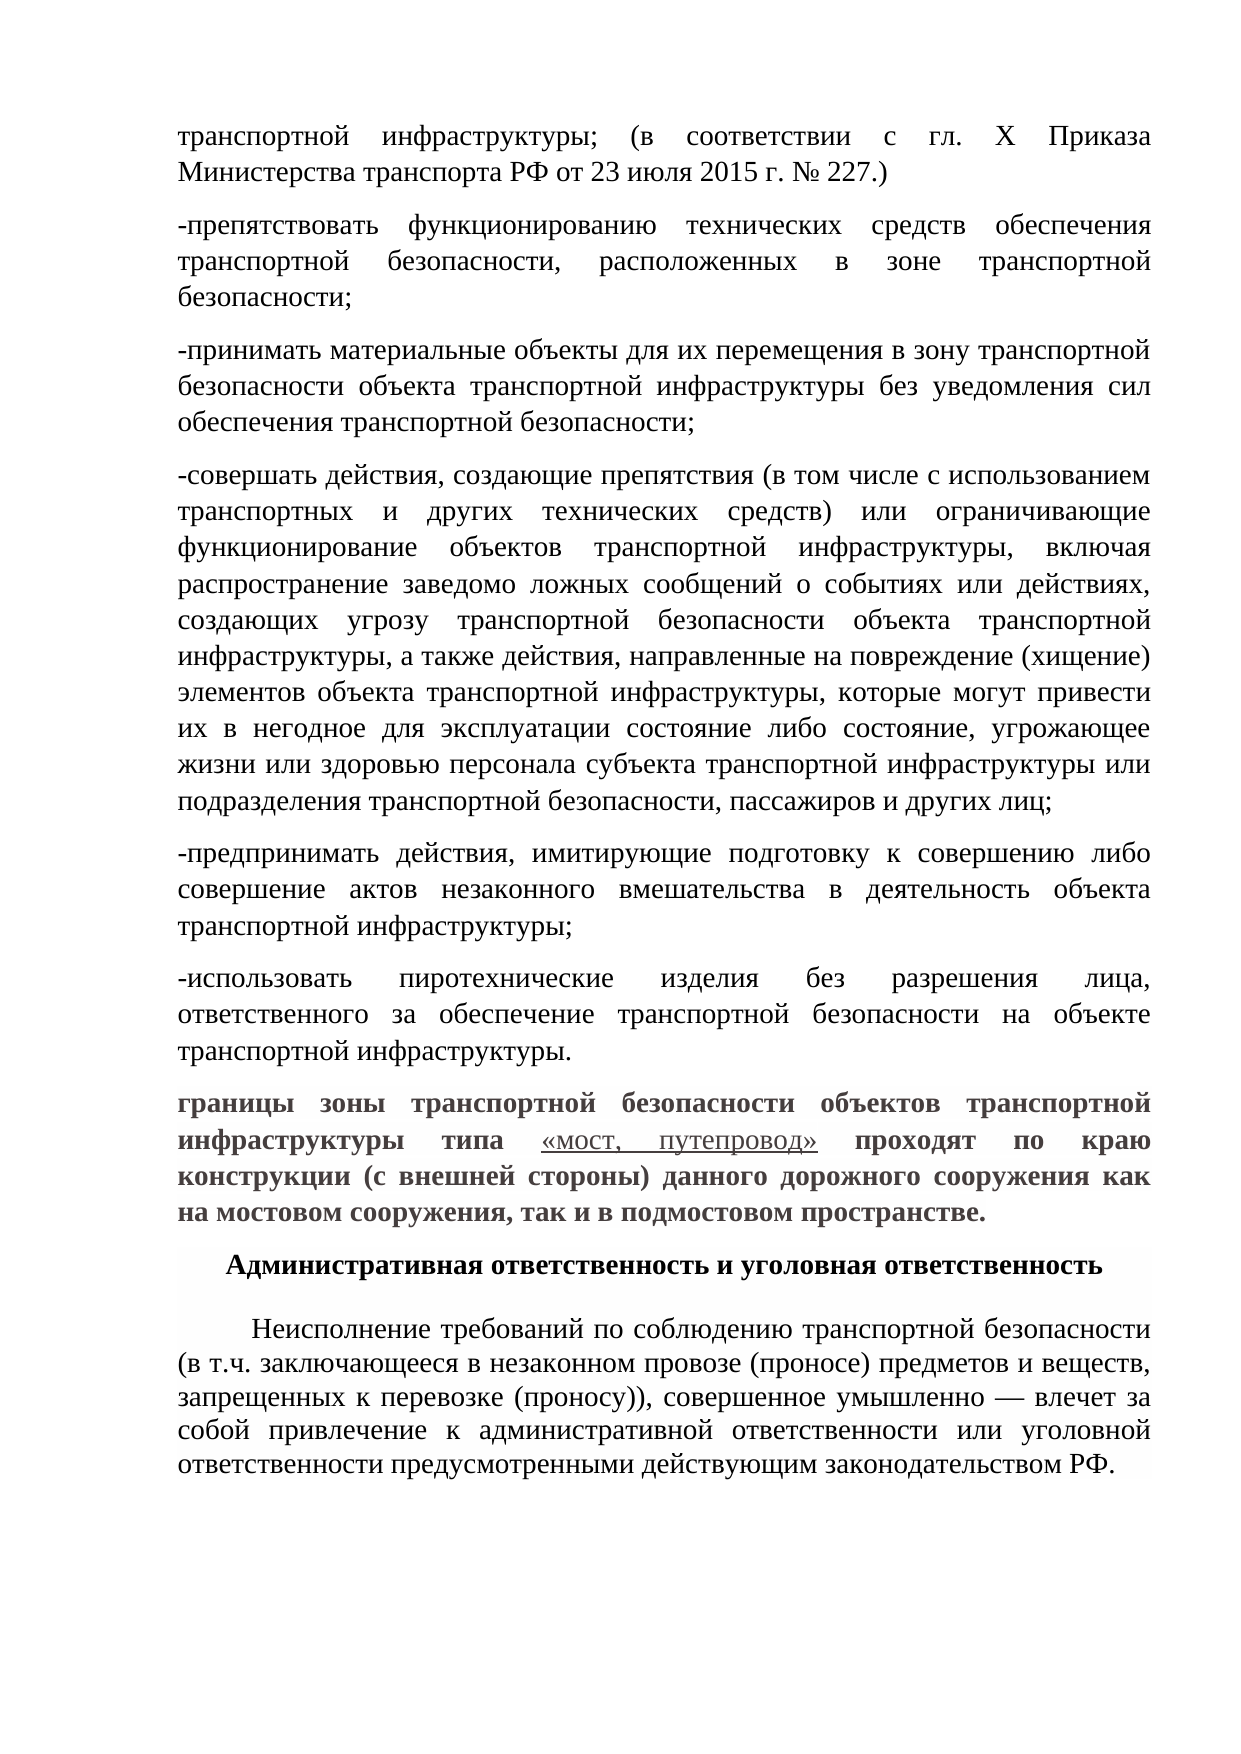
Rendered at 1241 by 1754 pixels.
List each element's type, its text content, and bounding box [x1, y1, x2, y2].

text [177, 118, 1152, 188]
text -совершать действия, создающие препятствия (в том числе с использованием транспортных и других технических средств) или ограничивающие функционирование объектов транспортной инфраструктуры, включая распространение заведомо ложных сообщений о событиях или действиях, создающих угрозу транспортной безопасности объекта транспортной инфраструктуры, а также действия, направленные на повреждение (хищение) элементов объекта транспортной инфраструктуры, которые могут привести их в негодное для эксплуатации состояние либо состояние, угрожающее жизни или здоровью персонала субъекта транспортной инфраструктуры или подразделения транспортной безопасности, пассажиров и других лиц; [177, 457, 1152, 816]
text -предпринимать действия, имитирующие подготовку к совершению либо совершение актов незаконного вмешательства в деятельность объекта транспортной инфраструктуры; [177, 835, 1152, 941]
text Неисполнение требований по соблюдению транспортной безопасности (в т.ч. заключающееся в незаконном провозе (проносе) предметов и веществ, запрещенных к перевозке (проносу)), совершенное умышленно — влечет за собой привлечение к административной ответственности или уголовной ответственности предусмотренными действующим законодательством РФ. [177, 1312, 1152, 1479]
text Административная ответственность и уголовная ответственность [177, 1247, 1152, 1280]
text -использовать пиротехнические изделия без разрешения лица, ответственного за обеспечение транспортной безопасности на объекте транспортной инфраструктуры. [177, 961, 1152, 1066]
text -препятствовать функционированию технических средств обеспечения транспортной безопасности, расположенных в зоне транспортной безопасности; [177, 207, 1152, 313]
text границы зоны транспортной безопасности объектов транспортной инфраструктуры типа «мост, путепровод» проходят по краю конструкции (с внешней стороны) данного дорожного сооружения как на мостовом сооружения, так и в подмостовом пространстве. [177, 1119, 1152, 1151]
text -принимать материальные объекты для их перемещения в зону транспортной безопасности объекта транспортной инфраструктуры без уведомления сил обеспечения транспортной безопасности; [177, 332, 1152, 438]
text границы зоны транспортной безопасности объектов транспортной инфраструктуры типа «мост, путепровод» проходят по краю конструкции (с внешней стороны) данного дорожного сооружения как на мостовом сооружения, так и в подмостовом пространстве. [177, 1191, 1152, 1228]
